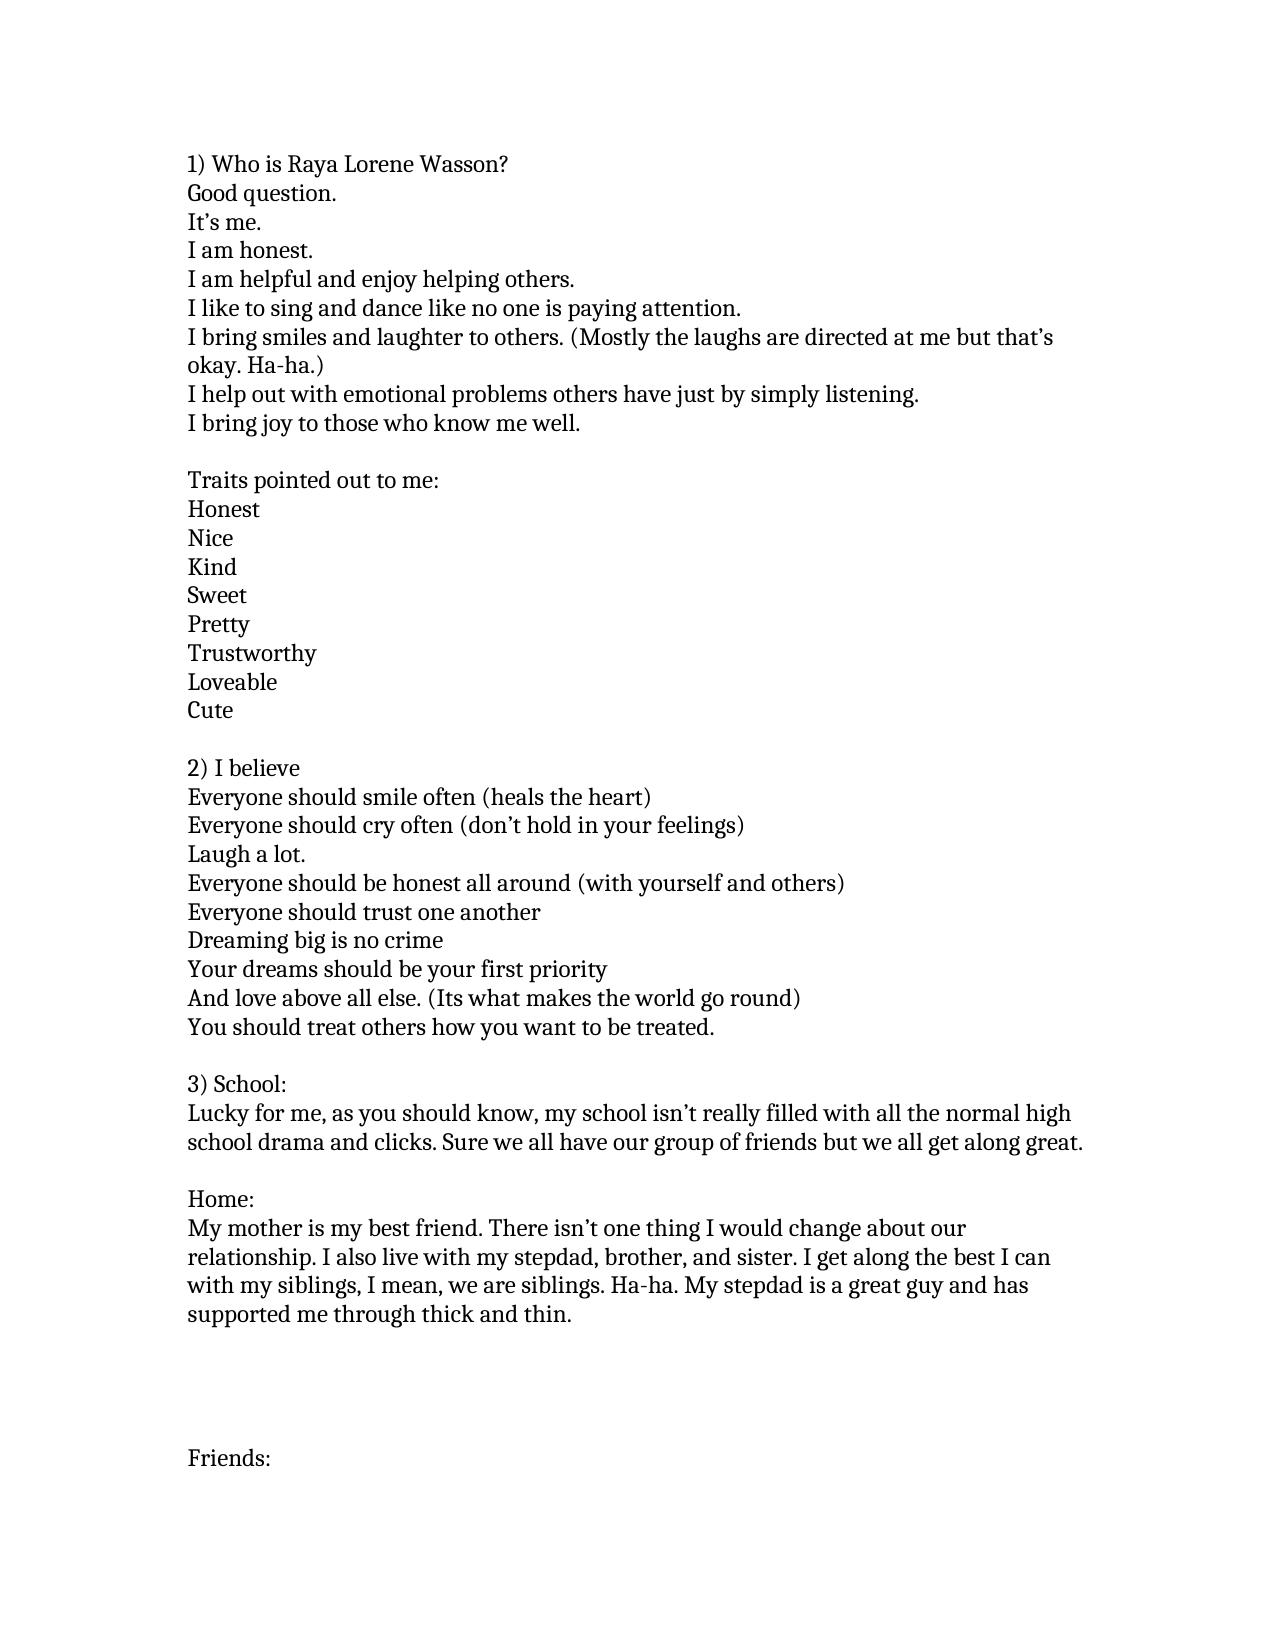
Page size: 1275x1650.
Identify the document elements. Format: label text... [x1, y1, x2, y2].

text Kind [187, 552, 1087, 581]
text And love above all else. (Its what makes the world go round) [187, 984, 1087, 1012]
text It’s me. [187, 207, 1087, 236]
text Pretty [187, 610, 1087, 639]
text I am helpful and enjoy helping others. [187, 265, 1087, 294]
text Cute [187, 696, 1087, 725]
text I like to sing and dance like no one is paying attention. [187, 294, 1087, 322]
text Traits pointed out to me: [187, 466, 1087, 495]
text Dreaming big is no crime [187, 926, 1087, 955]
text Nice [187, 524, 1087, 552]
text 3) School: [187, 1070, 1087, 1099]
text Friends: [187, 1444, 1087, 1472]
text 2) I believe [187, 754, 1087, 782]
text 1) Who is Raya Lorene Wasson? [187, 150, 1087, 179]
text I am honest. [187, 236, 1087, 265]
text I bring smiles and laughter to others. (Mostly the laughs are directed at me but that’s okay. Ha-ha.) [187, 322, 1087, 380]
text Laugh a lot. [187, 840, 1087, 869]
text Your dreams should be your first priority [187, 955, 1087, 984]
text Everyone should cry often (don’t hold in your feelings) [187, 811, 1087, 840]
text Honest [187, 495, 1087, 524]
text Sweet [187, 581, 1087, 610]
text Trustworthy [187, 639, 1087, 667]
text Loveable [187, 667, 1087, 696]
text My mother is my best friend. There isn’t one thing I would change about our relationship. I also live with my stepdad, brother, and sister. I get along the best I can with my siblings, I mean, we are siblings. Ha-ha. My stepdad is a great guy and has supported me through thick and thin. [187, 1214, 1087, 1329]
text Lucky for me, as you should know, my school isn’t really filled with all the normal high school drama and clicks. Sure we all have our group of friends but we all get along great. [187, 1099, 1087, 1156]
text You should treat others how you want to be treated. [187, 1012, 1087, 1041]
text Home: [187, 1185, 1087, 1214]
text Everyone should trust one another [187, 897, 1087, 926]
text Everyone should smile often (heals the heart) [187, 782, 1087, 811]
text Everyone should be honest all around (with yourself and others) [187, 869, 1087, 897]
text I bring joy to those who know me well. [187, 409, 1087, 437]
text I help out with emotional problems others have just by simply listening. [187, 380, 1087, 409]
text Good question. [187, 179, 1087, 207]
